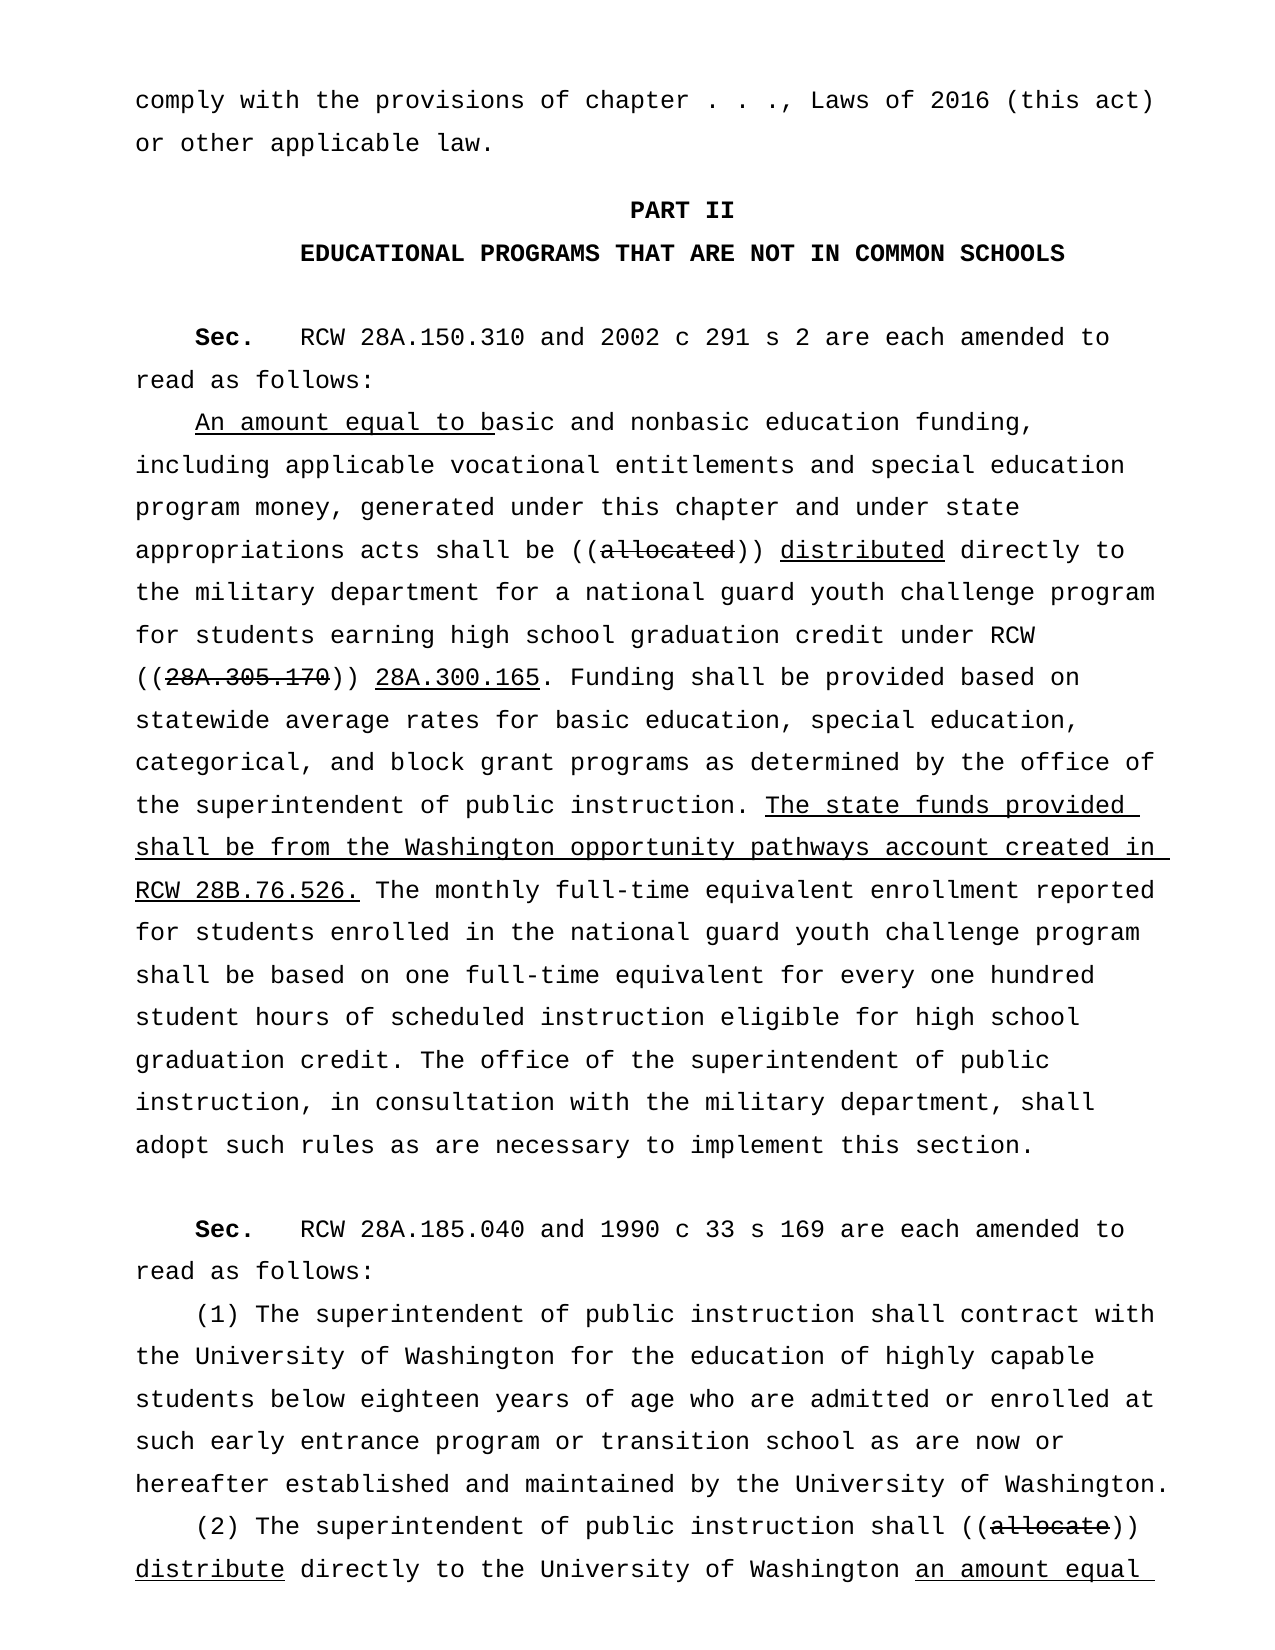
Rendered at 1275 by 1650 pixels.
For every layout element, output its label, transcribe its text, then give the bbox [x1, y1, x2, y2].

text Sec. RCW 28A.185.040 and 1990 c 33 s 169 are each amended to read as follows: [135, 1203, 1170, 1288]
text Sec. RCW 28A.150.310 and 2002 c 291 s 2 are each amended to read as follows: [135, 312, 1170, 397]
text EDUCATIONAL PROGRAMS THAT ARE NOT IN COMMON SCHOOLS [135, 227, 1170, 270]
text (1) The superintendent of public instruction shall contract with the University of Washington for the education of highly capable students below eighteen years of age who are admitted or enrolled at such early entrance program or transition school as are now or hereafter established and maintained by the University of Washington. [135, 1288, 1170, 1501]
text An amount equal to basic and nonbasic education funding, including applicable vocational entitlements and special education program money, generated under this chapter and under state appropriations acts shall be ((allocated)) distributed directly to the military department for a national guard youth challenge program for students earning high school graduation credit under RCW ((28A.305.170)) 28A.300.165. Funding shall be provided based on statewide average rates for basic education, special education, categorical, and block grant programs as determined by the office of the superintendent of public instruction. The state funds provided shall be from the Washington opportunity pathways account created in RCW 28B.76.526. The monthly full-time equivalent enrollment reported for students enrolled in the national guard youth challenge program shall be based on one full-time equivalent for every one hundred student hours of scheduled instruction eligible for high school graduation credit. The office of the superintendent of public instruction, in consultation with the military department, shall adopt such rules as are necessary to implement this section. [135, 860, 1170, 1162]
text PART II [135, 185, 1170, 227]
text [135, 1501, 1170, 1586]
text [135, 75, 1170, 160]
text An amount equal to basic and nonbasic education funding, including applicable vocational entitlements and special education program money, generated under this chapter and under state appropriations acts shall be ((allocated)) distributed directly to the military department for a national guard youth challenge program for students earning high school graduation credit under RCW ((28A.305.170)) 28A.300.165. Funding shall be provided based on statewide average rates for basic education, special education, categorical, and block grant programs as determined by the office of the superintendent of public instruction. The state funds provided shall be from the Washington opportunity pathways account created in RCW 28B.76.526. The monthly full-time equivalent enrollment reported for students enrolled in the national guard youth challenge program shall be based on one full-time equivalent for every one hundred student hours of scheduled instruction eligible for high school graduation credit. The office of the superintendent of public instruction, in consultation with the military department, shall adopt such rules as are necessary to implement this section. [135, 397, 1170, 858]
